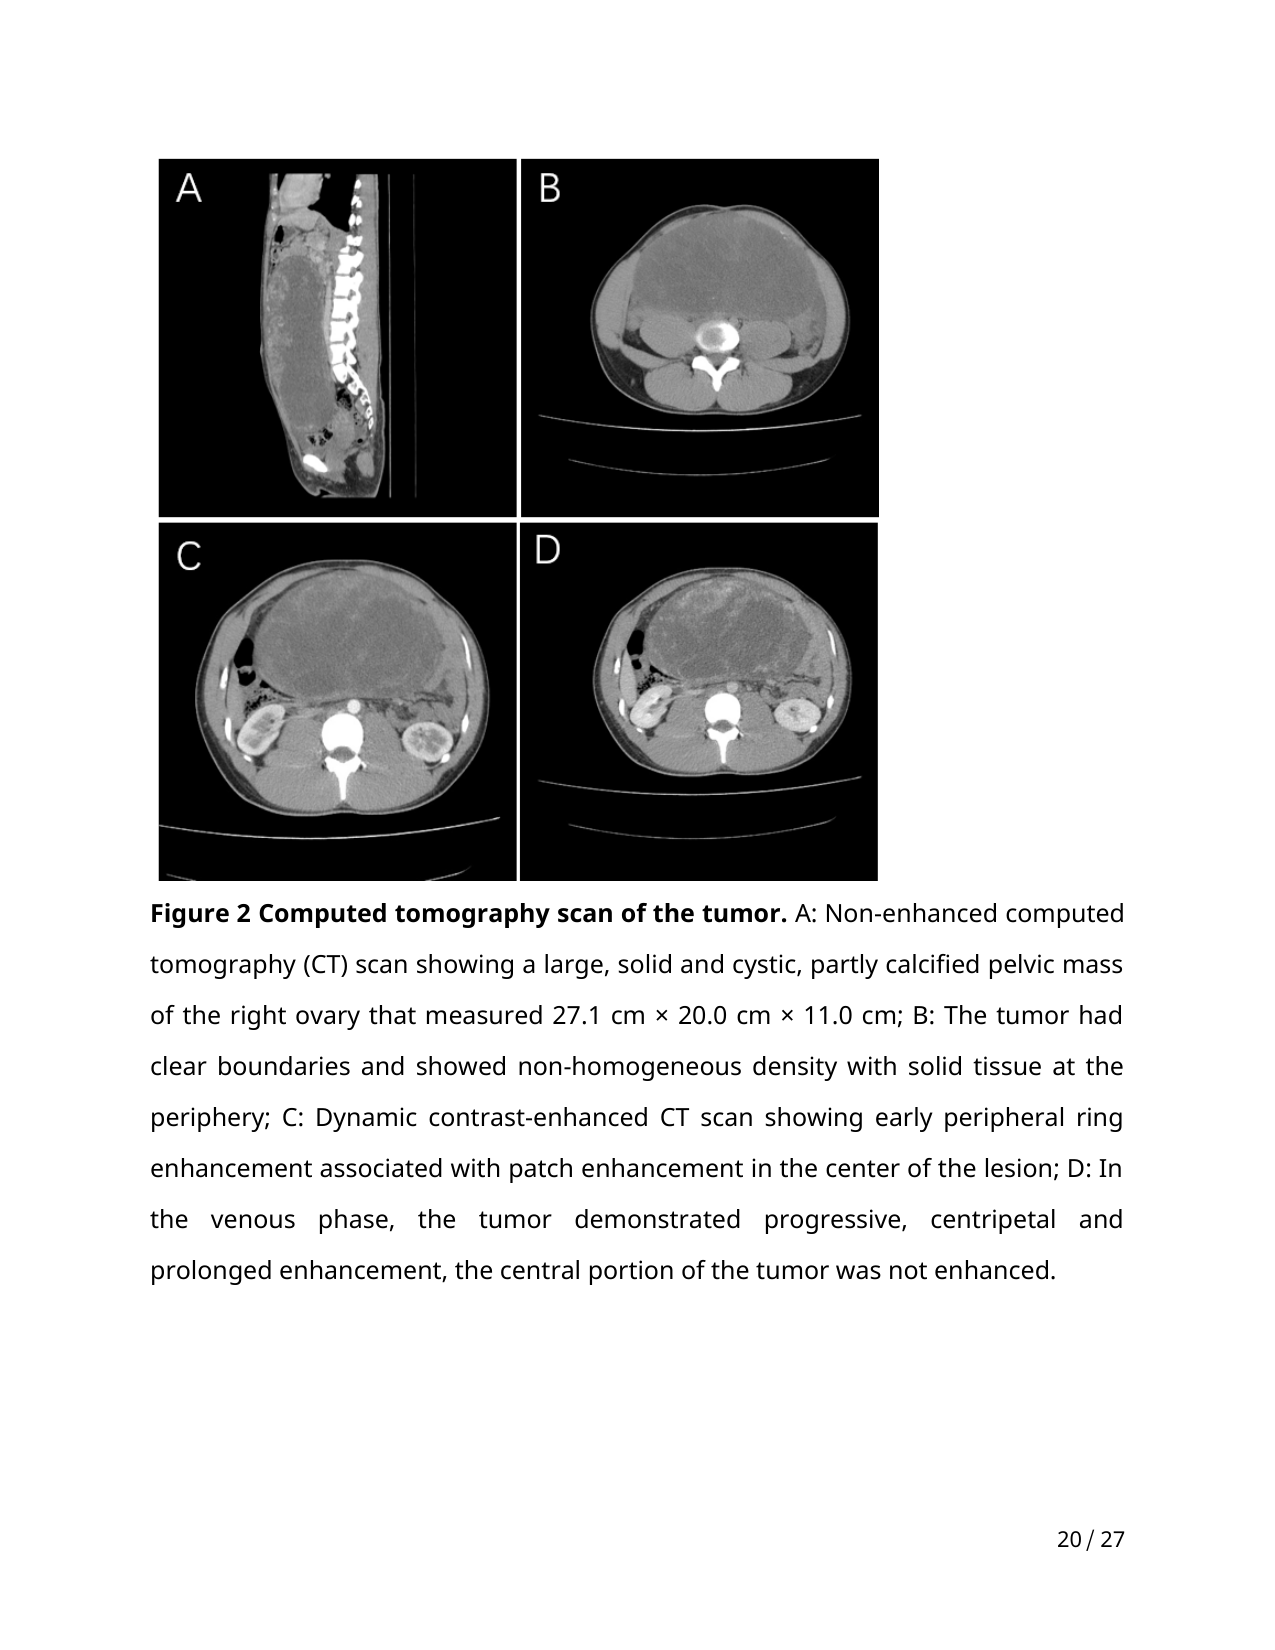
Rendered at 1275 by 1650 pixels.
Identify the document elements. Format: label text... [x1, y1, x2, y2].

picture [150, 150, 879, 881]
text Figure 2 Computed tomography scan of the tumor. A: Non-enhanced computed tomography (CT) scan showing a large, solid and cystic, partly calcified pelvic mass of the right ovary that measured 27.1 cm × 20.0 cm × 11.0 cm; B: The tumor had clear boundaries and showed non-homogeneous density with solid tissue at the periphery; C: Dynamic contrast-enhanced CT scan showing early peripheral ring enhancement associated with patch enhancement in the center of the lesion; D: In the venous phase, the tumor demonstrated progressive, centripetal and prolonged enhancement, the central portion of the tumor was not enhanced. [150, 895, 1125, 1287]
